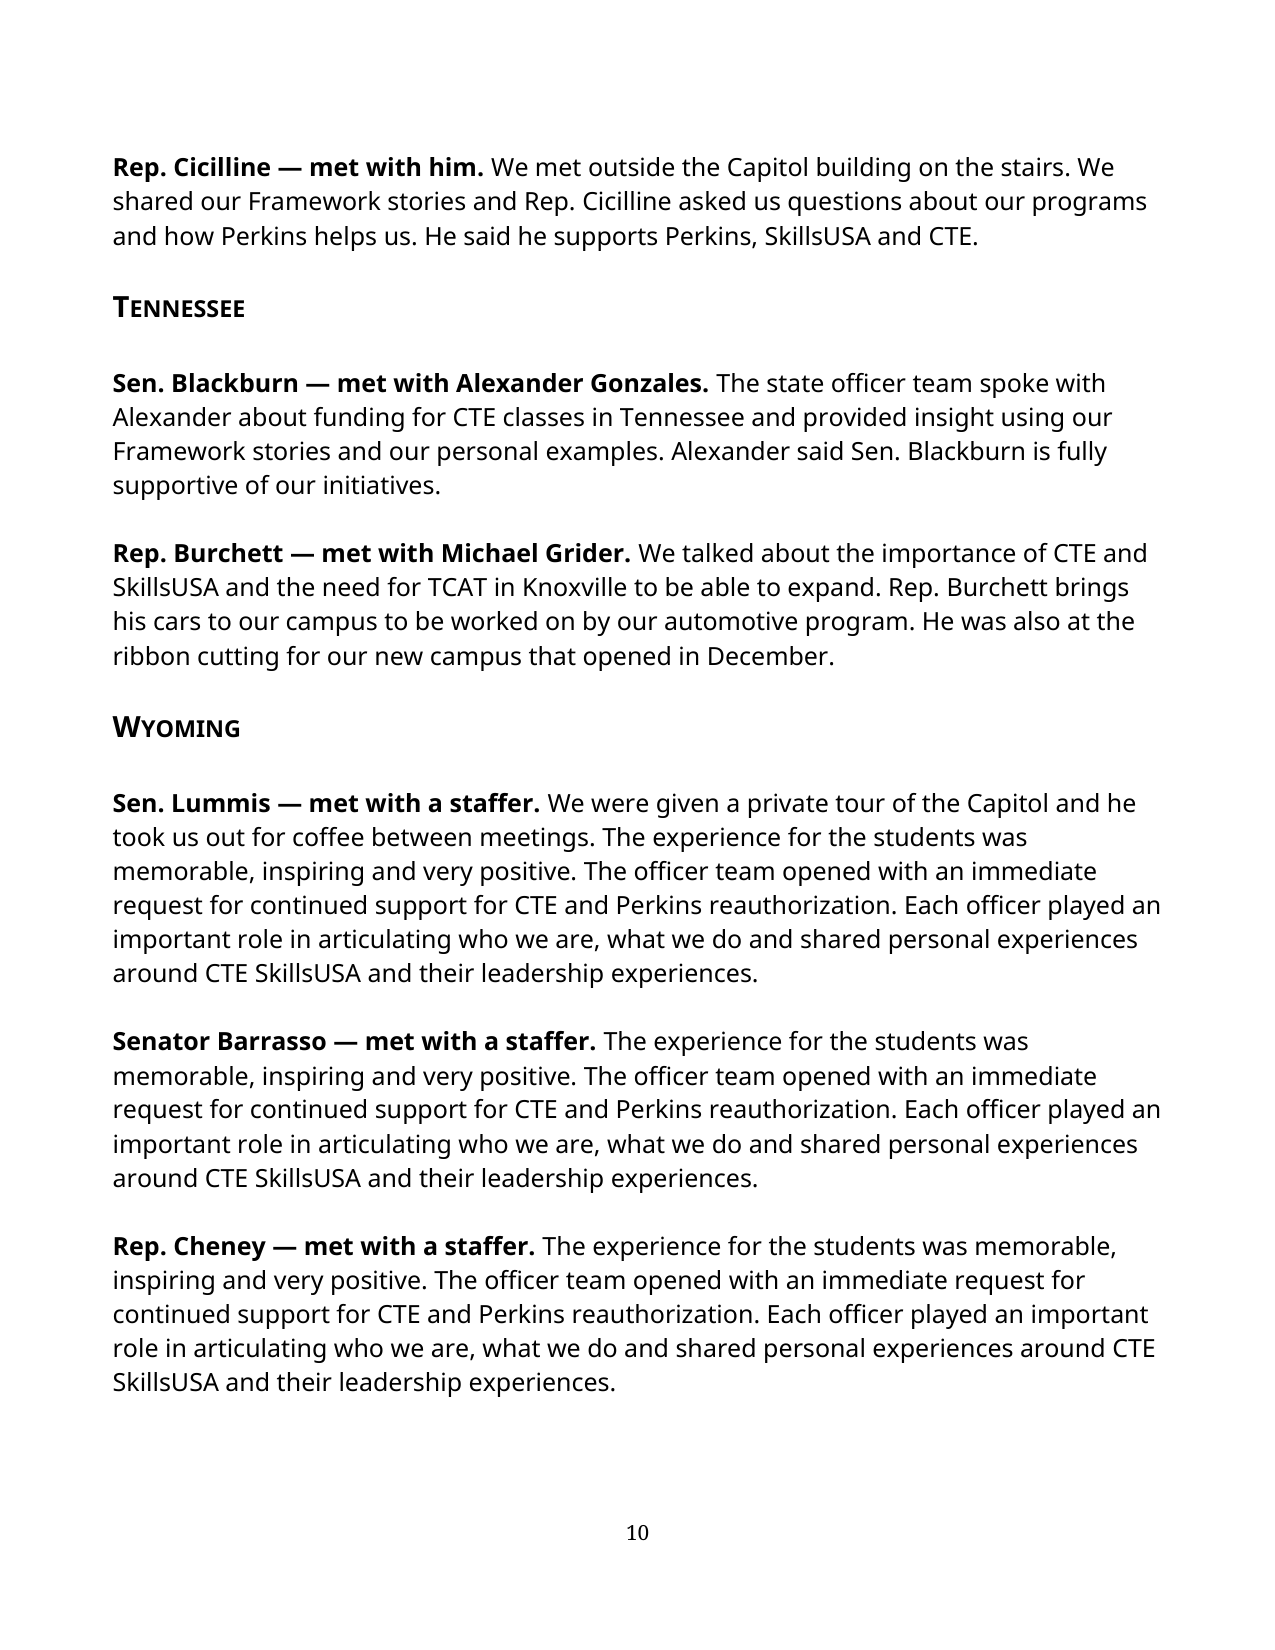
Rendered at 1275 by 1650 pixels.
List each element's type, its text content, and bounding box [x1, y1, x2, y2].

text Wyoming [112, 706, 1162, 746]
text Rep. Cheney — met with a staffer. The experience for the students was memorable, inspiring and very positive. The officer team opened with an immediate request for continued support for CTE and Perkins reauthorization. Each officer played an important role in articulating who we are, what we do and shared personal experiences around CTE SkillsUSA and their leadership experiences. [112, 1228, 1162, 1399]
text Tennessee [112, 286, 1162, 326]
text Rep. Burchett — met with Michael Grider. We talked about the importance of CTE and SkillsUSA and the need for TCAT in Knoxville to be able to expand. Rep. Burchett brings his cars to our campus to be worked on by our automotive program. He was also at the ribbon cutting for our new campus that opened in December. [112, 536, 1162, 672]
text Sen. Lummis — met with a staffer. We were given a private tour of the Capitol and he took us out for coffee between meetings. The experience for the students was memorable, inspiring and very positive. The officer team opened with an immediate request for continued support for CTE and Perkins reauthorization. Each officer played an important role in articulating who we are, what we do and shared personal experiences around CTE SkillsUSA and their leadership experiences. [112, 786, 1162, 990]
text Sen. Blackburn — met with Alexander Gonzales. The state officer team spoke with Alexander about funding for CTE classes in Tennessee and provided insight using our Framework stories and our personal examples. Alexander said Sen. Blackburn is fully supportive of our initiatives. [112, 366, 1162, 502]
text Rep. Cicilline — met with him. We met outside the Capitol building on the stairs. We shared our Framework stories and Rep. Cicilline asked us questions about our programs and how Perkins helps us. He said he supports Perkins, SkillsUSA and CTE. [112, 150, 1162, 252]
text Senator Barrasso — met with a staffer. The experience for the students was memorable, inspiring and very positive. The officer team opened with an immediate request for continued support for CTE and Perkins reauthorization. Each officer played an important role in articulating who we are, what we do and shared personal experiences around CTE SkillsUSA and their leadership experiences. [112, 1024, 1162, 1194]
